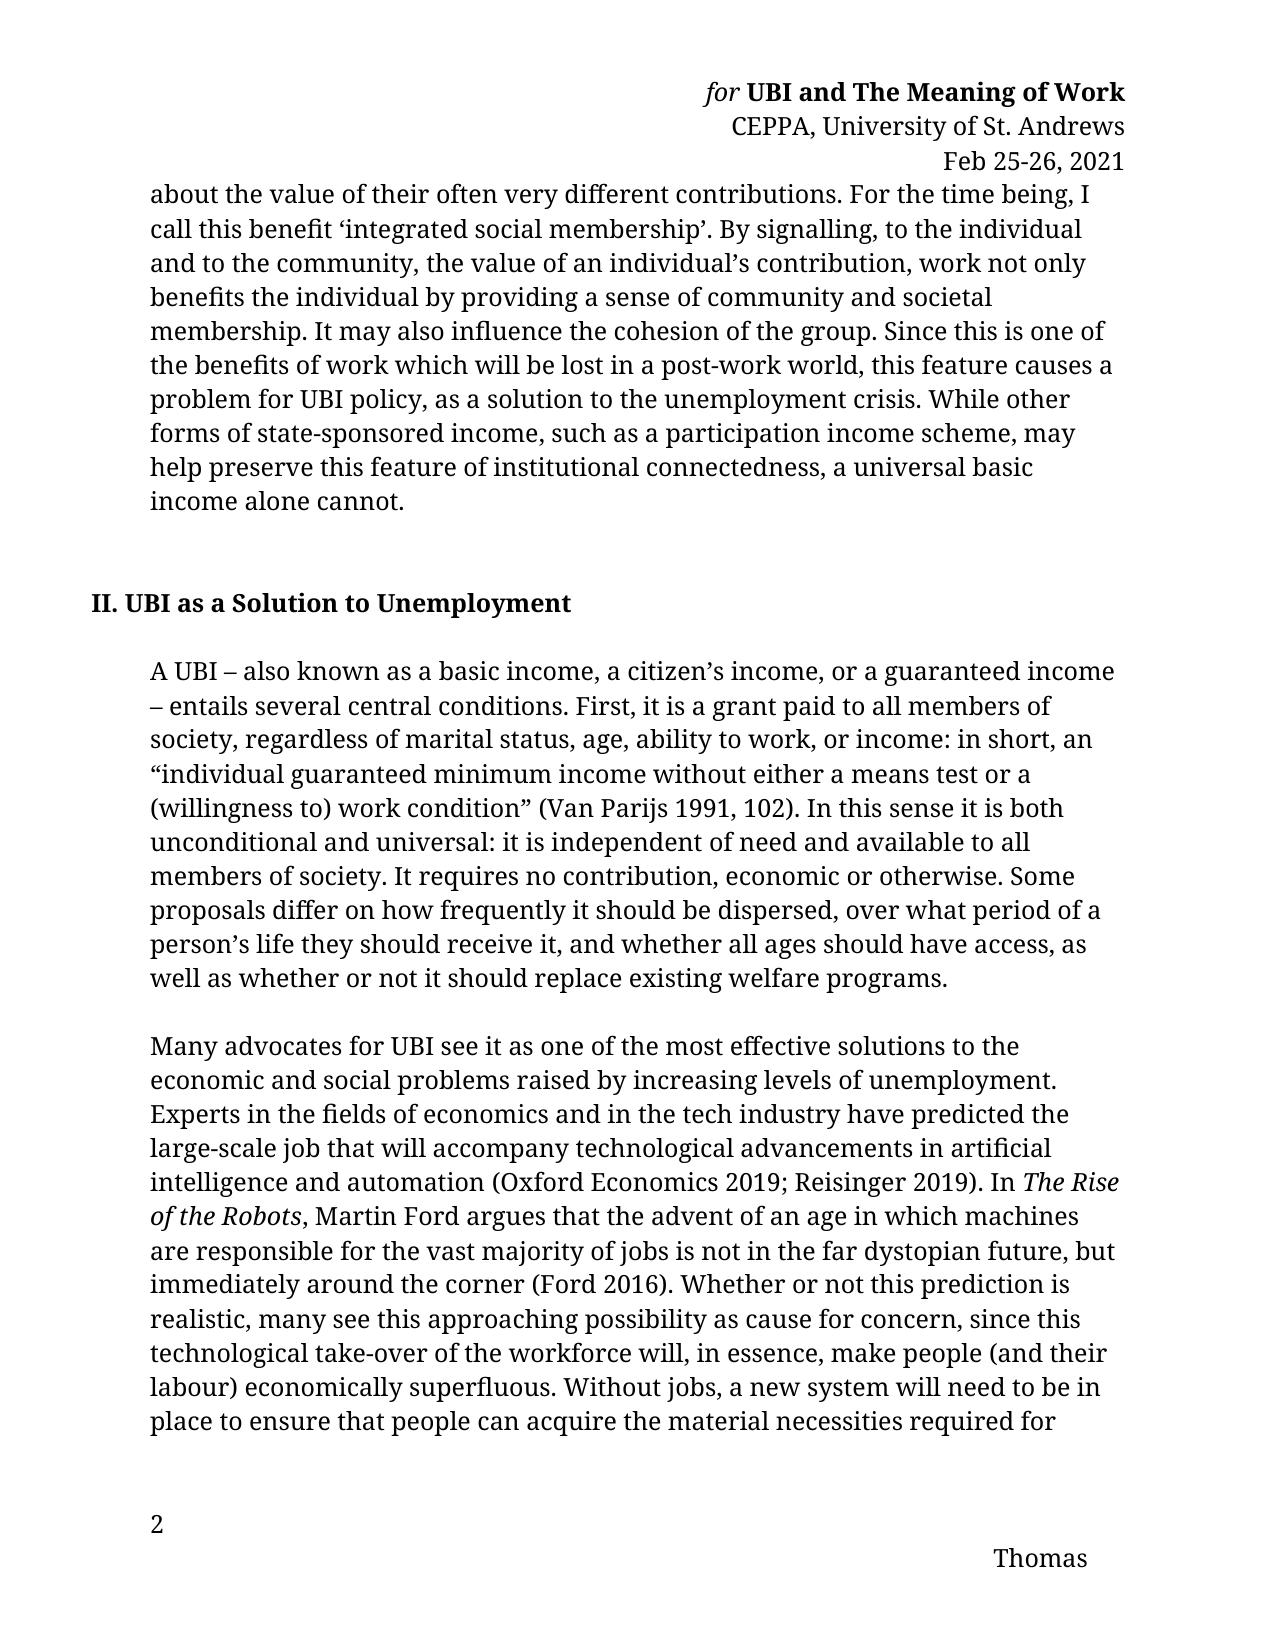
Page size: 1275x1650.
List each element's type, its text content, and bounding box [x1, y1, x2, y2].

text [150, 177, 1125, 518]
text A UBI – also known as a basic income, a citizen’s income, or a guaranteed income – entails several central conditions. First, it is a grant paid to all members of society, regardless of marital status, age, ability to work, or income: in short, an “individual guaranteed minimum income without either a means test or a (willingness to) work condition” (Van Parijs 1991, 102). In this sense it is both unconditional and universal: it is independent of need and available to all members of society. It requires no contribution, economic or otherwise. Some proposals differ on how frequently it should be dispersed, over what period of a person’s life they should receive it, and whether all ages should have access, as well as whether or not it should replace existing welfare programs. [150, 654, 1125, 995]
text II. UBI as a Solution to Unemployment [91, 586, 1125, 620]
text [150, 1029, 1125, 1437]
